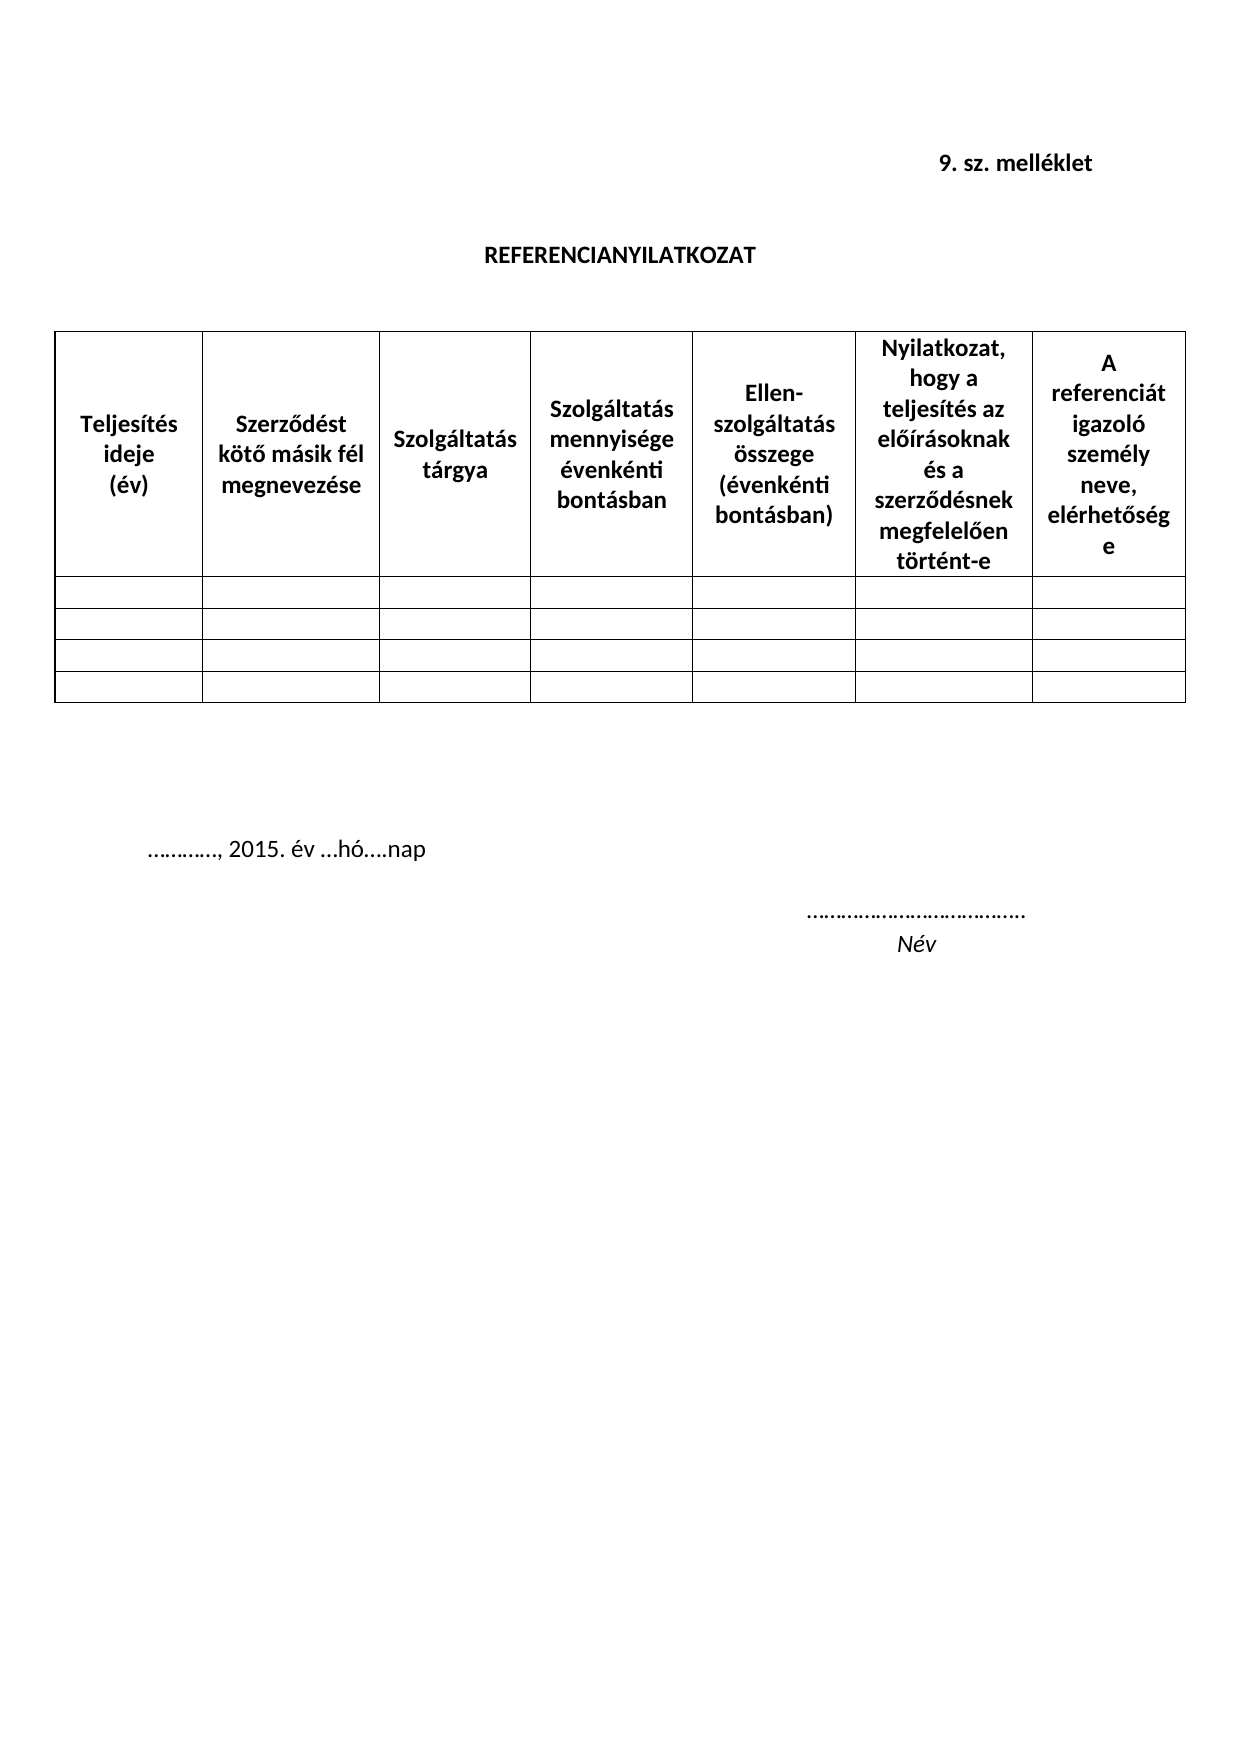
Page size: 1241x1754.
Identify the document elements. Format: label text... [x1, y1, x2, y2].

table_cell [380, 577, 530, 607]
table_cell [856, 640, 1032, 671]
table_cell [693, 640, 855, 671]
table_header Teljesítés ideje (év) [56, 332, 202, 576]
table_cell [531, 577, 692, 607]
table_cell [203, 672, 379, 702]
table_cell [693, 672, 855, 702]
text 9. sz. melléklet [148, 148, 1093, 178]
table_cell [56, 672, 202, 702]
table_cell [1033, 640, 1185, 671]
text …………, 2015. év …hó….nap [148, 831, 1093, 864]
table_cell [203, 609, 379, 639]
table_cell [531, 640, 692, 671]
text Referencianyilatkozat [148, 239, 1093, 270]
table_header Szerződést kötő másik fél megnevezése [203, 332, 379, 576]
table_cell [380, 609, 530, 639]
table_cell [56, 577, 202, 607]
text Név [148, 926, 1093, 959]
table_cell [203, 640, 379, 671]
table_cell [203, 577, 379, 607]
table_header A referenciát igazoló személy neve, elérhetősége [1033, 332, 1185, 576]
table_header Szolgáltatás tárgya [380, 332, 530, 576]
table_header Szolgáltatás mennyisége évenkénti bontásban [531, 332, 692, 576]
table_cell [856, 609, 1032, 639]
table_cell [1033, 672, 1185, 702]
table_cell [380, 672, 530, 702]
table_cell [56, 609, 202, 639]
text ……………………………….. [148, 892, 1093, 926]
table_cell [531, 609, 692, 639]
table_header Nyilatkozat, hogy a teljesítés az előírásoknak és a szerződésnek megfelelően történt-e [856, 332, 1032, 576]
table_cell [1033, 609, 1185, 639]
table_cell [693, 577, 855, 607]
table_cell [856, 577, 1032, 607]
table_cell [56, 640, 202, 671]
table_cell [856, 672, 1032, 702]
table_cell [380, 640, 530, 671]
table_cell [1033, 577, 1185, 607]
table_cell [693, 609, 855, 639]
table_header Ellen-szolgáltatás összege (évenkénti bontásban) [693, 332, 855, 576]
table_cell [531, 672, 692, 702]
